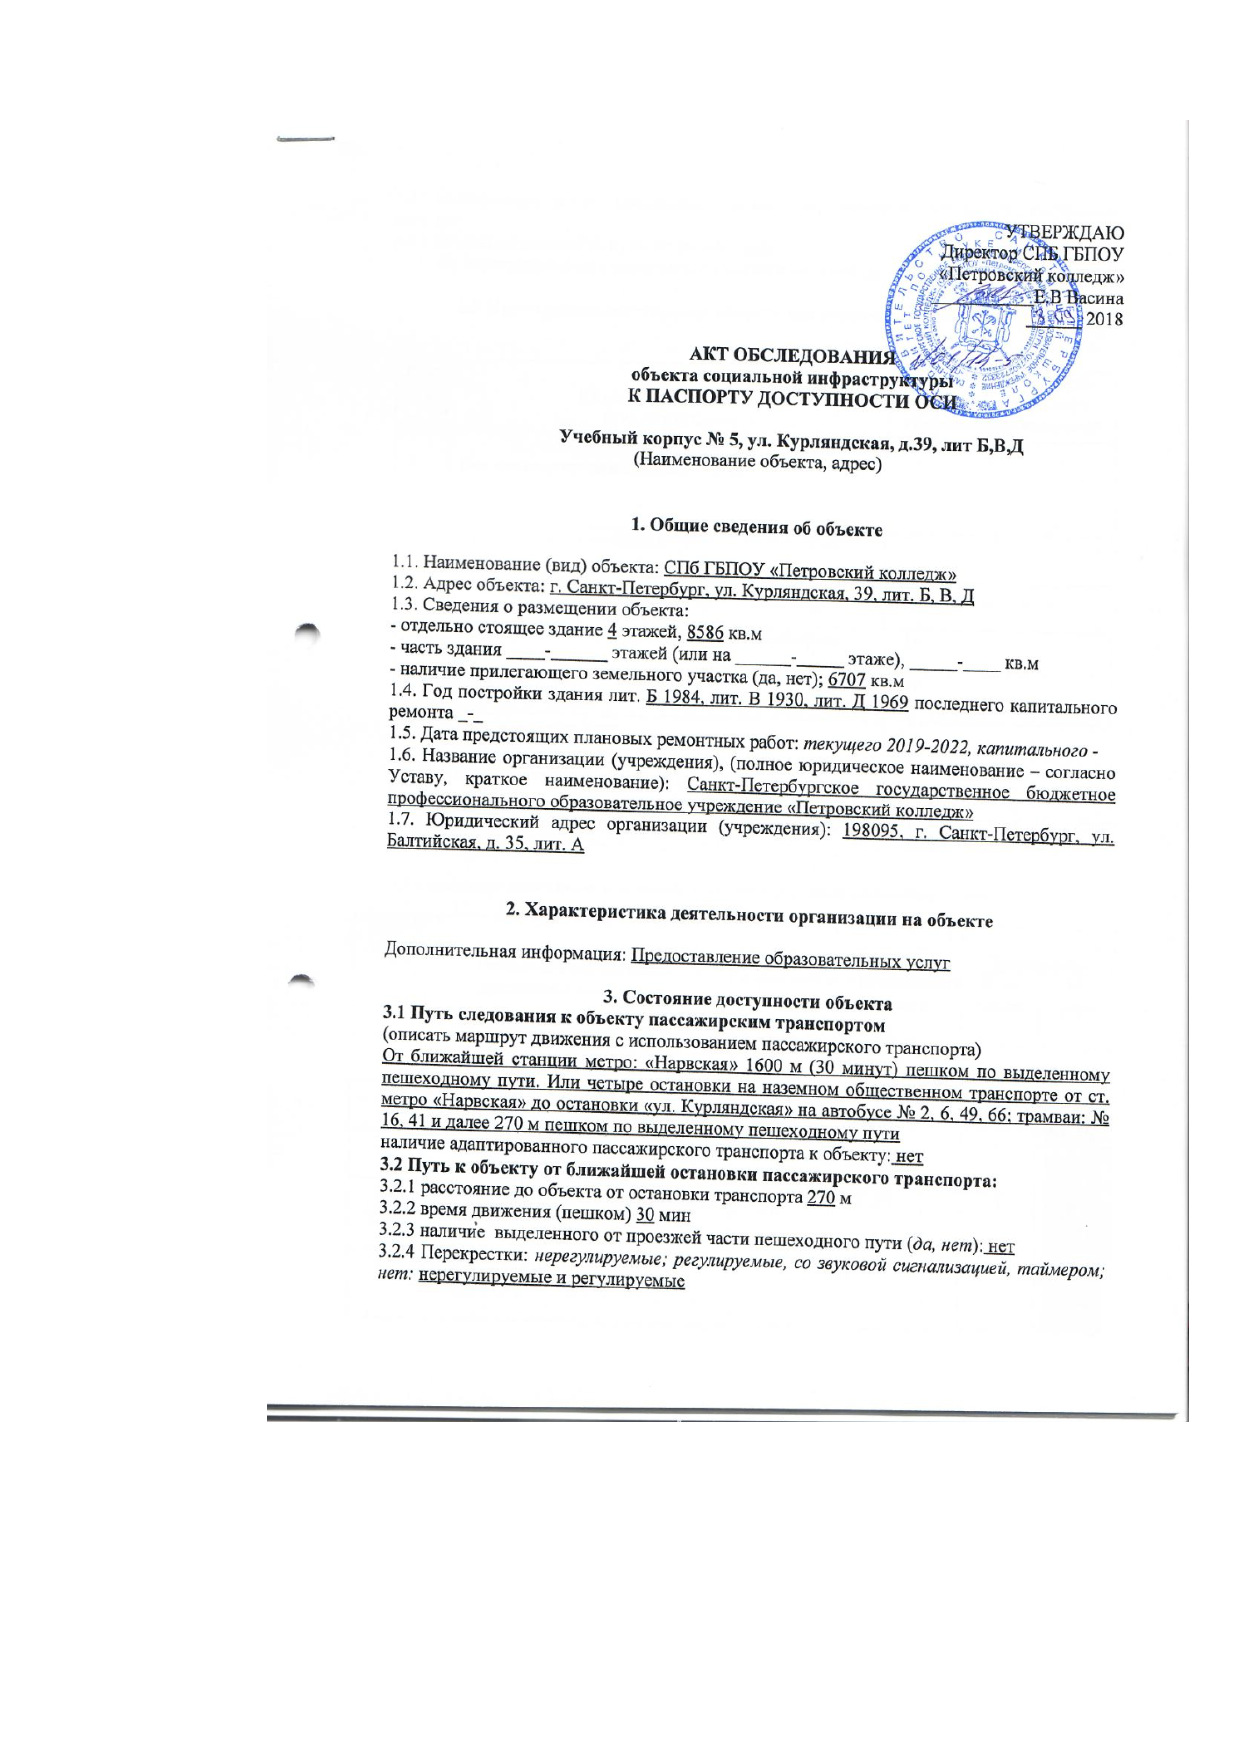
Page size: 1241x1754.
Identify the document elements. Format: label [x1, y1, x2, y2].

picture [268, 121, 1189, 1421]
